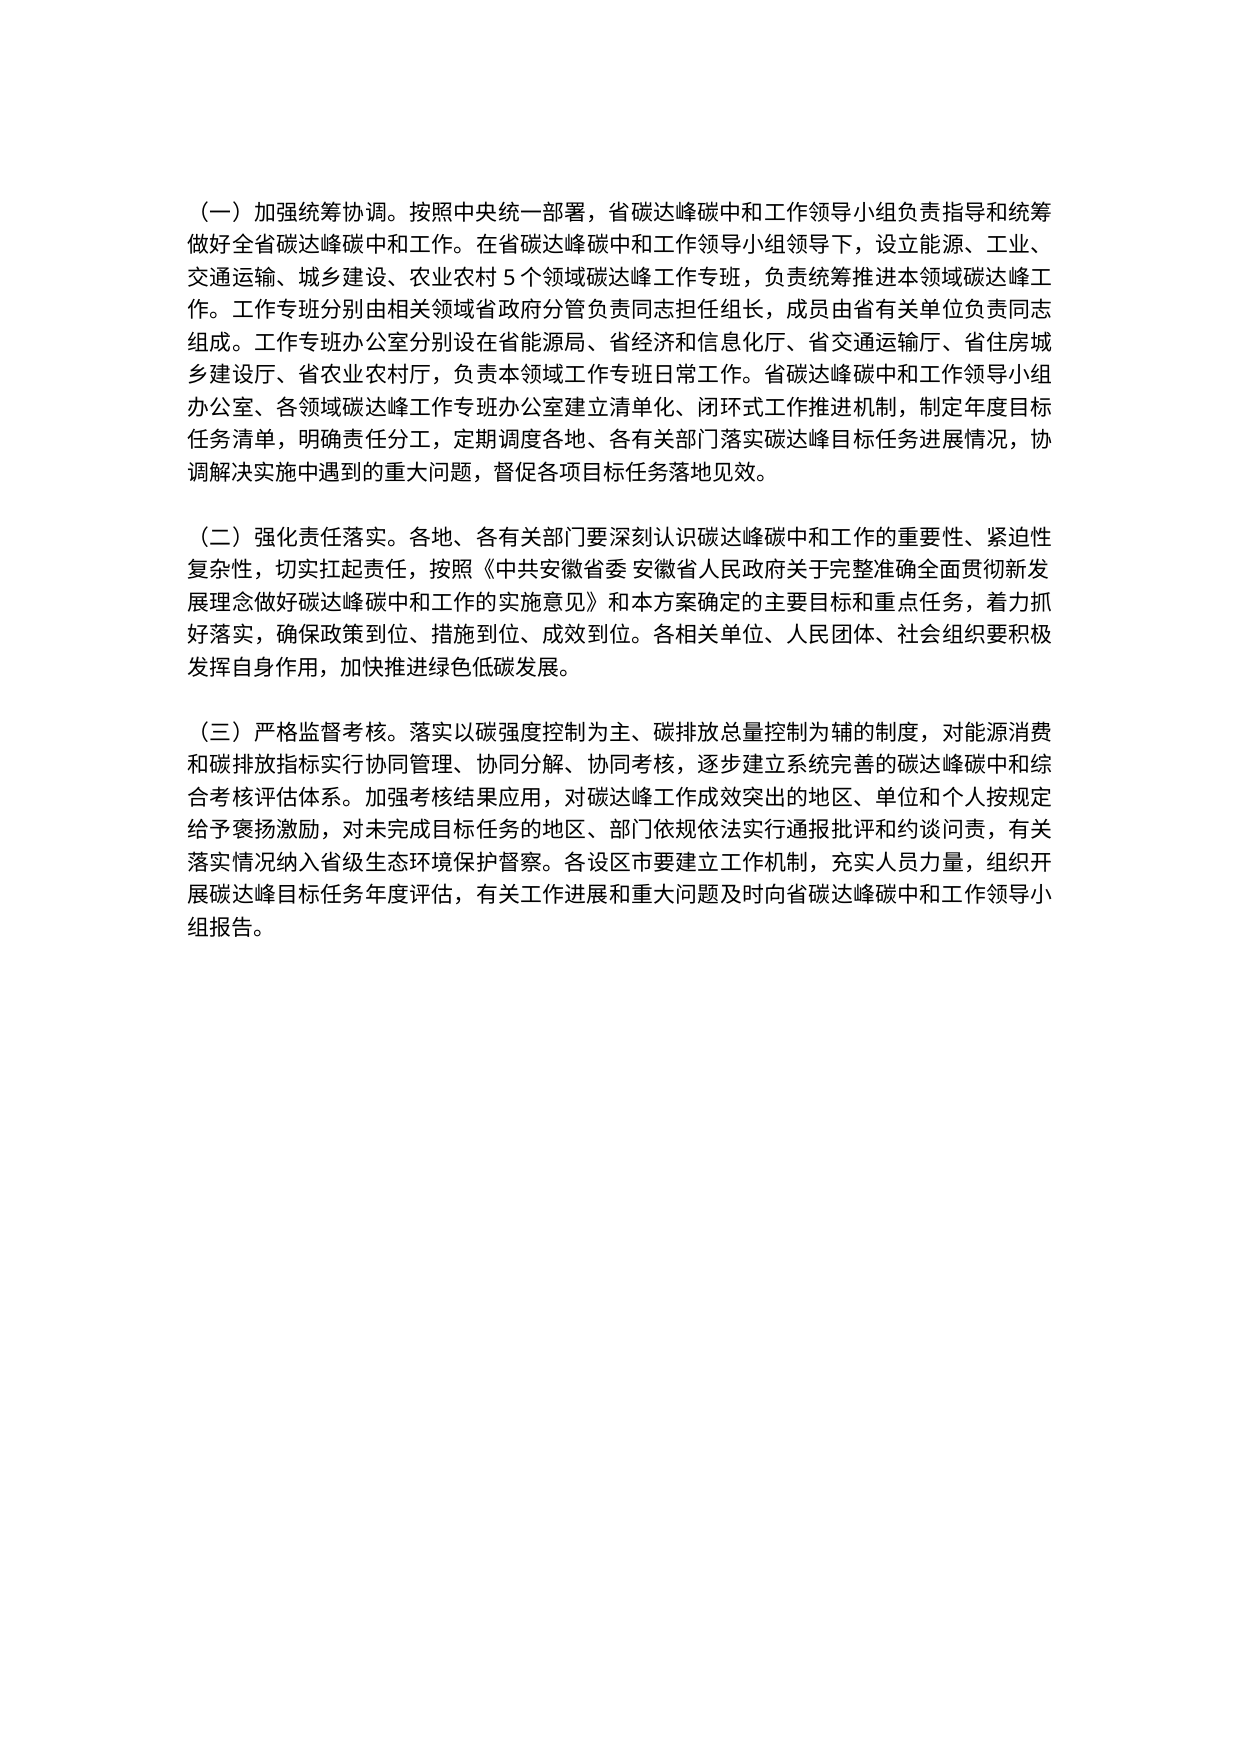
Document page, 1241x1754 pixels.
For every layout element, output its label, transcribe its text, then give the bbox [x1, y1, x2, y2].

text （三）严格监督考核。落实以碳强度控制为主、碳排放总量控制为辅的制度，对能源消费和碳排放指标实行协同管理、协同分解、协同考核，逐步建立系统完善的碳达峰碳中和综合考核评估体系。加强考核结果应用，对碳达峰工作成效突出的地区、单位和个人按规定给予褒扬激励，对未完成目标任务的地区、部门依规依法实行通报批评和约谈问责，有关落实情况纳入省级生态环境保护督察。各设区市要建立工作机制，充实人员力量，组织开展碳达峰目标任务年度评估，有关工作进展和重大问题及时向省碳达峰碳中和工作领导小组报告。 [187, 714, 1053, 942]
text （一）加强统筹协调。按照中央统一部署，省碳达峰碳中和工作领导小组负责指导和统筹做好全省碳达峰碳中和工作。在省碳达峰碳中和工作领导小组领导下，设立能源、工业、交通运输、城乡建设、农业农村5个领域碳达峰工作专班，负责统筹推进本领域碳达峰工作。工作专班分别由相关领域省政府分管负责同志担任组长，成员由省有关单位负责同志组成。工作专班办公室分别设在省能源局、省经济和信息化厅、省交通运输厅、省住房城乡建设厅、省农业农村厅，负责本领域工作专班日常工作。省碳达峰碳中和工作领导小组办公室、各领域碳达峰工作专班办公室建立清单化、闭环式工作推进机制，制定年度目标任务清单，明确责任分工，定期调度各地、各有关部门落实碳达峰目标任务进展情况，协调解决实施中遇到的重大问题，督促各项目标任务落地见效。 [187, 194, 1053, 487]
text （二）强化责任落实。各地、各有关部门要深刻认识碳达峰碳中和工作的重要性、紧迫性、复杂性，切实扛起责任，按照《中共安徽省委 安徽省人民政府关于完整准确全面贯彻新发展理念做好碳达峰碳中和工作的实施意见》和本方案确定的主要目标和重点任务，着力抓好落实，确保政策到位、措施到位、成效到位。各相关单位、人民团体、社会组织要积极发挥自身作用，加快推进绿色低碳发展。 [187, 519, 1053, 682]
